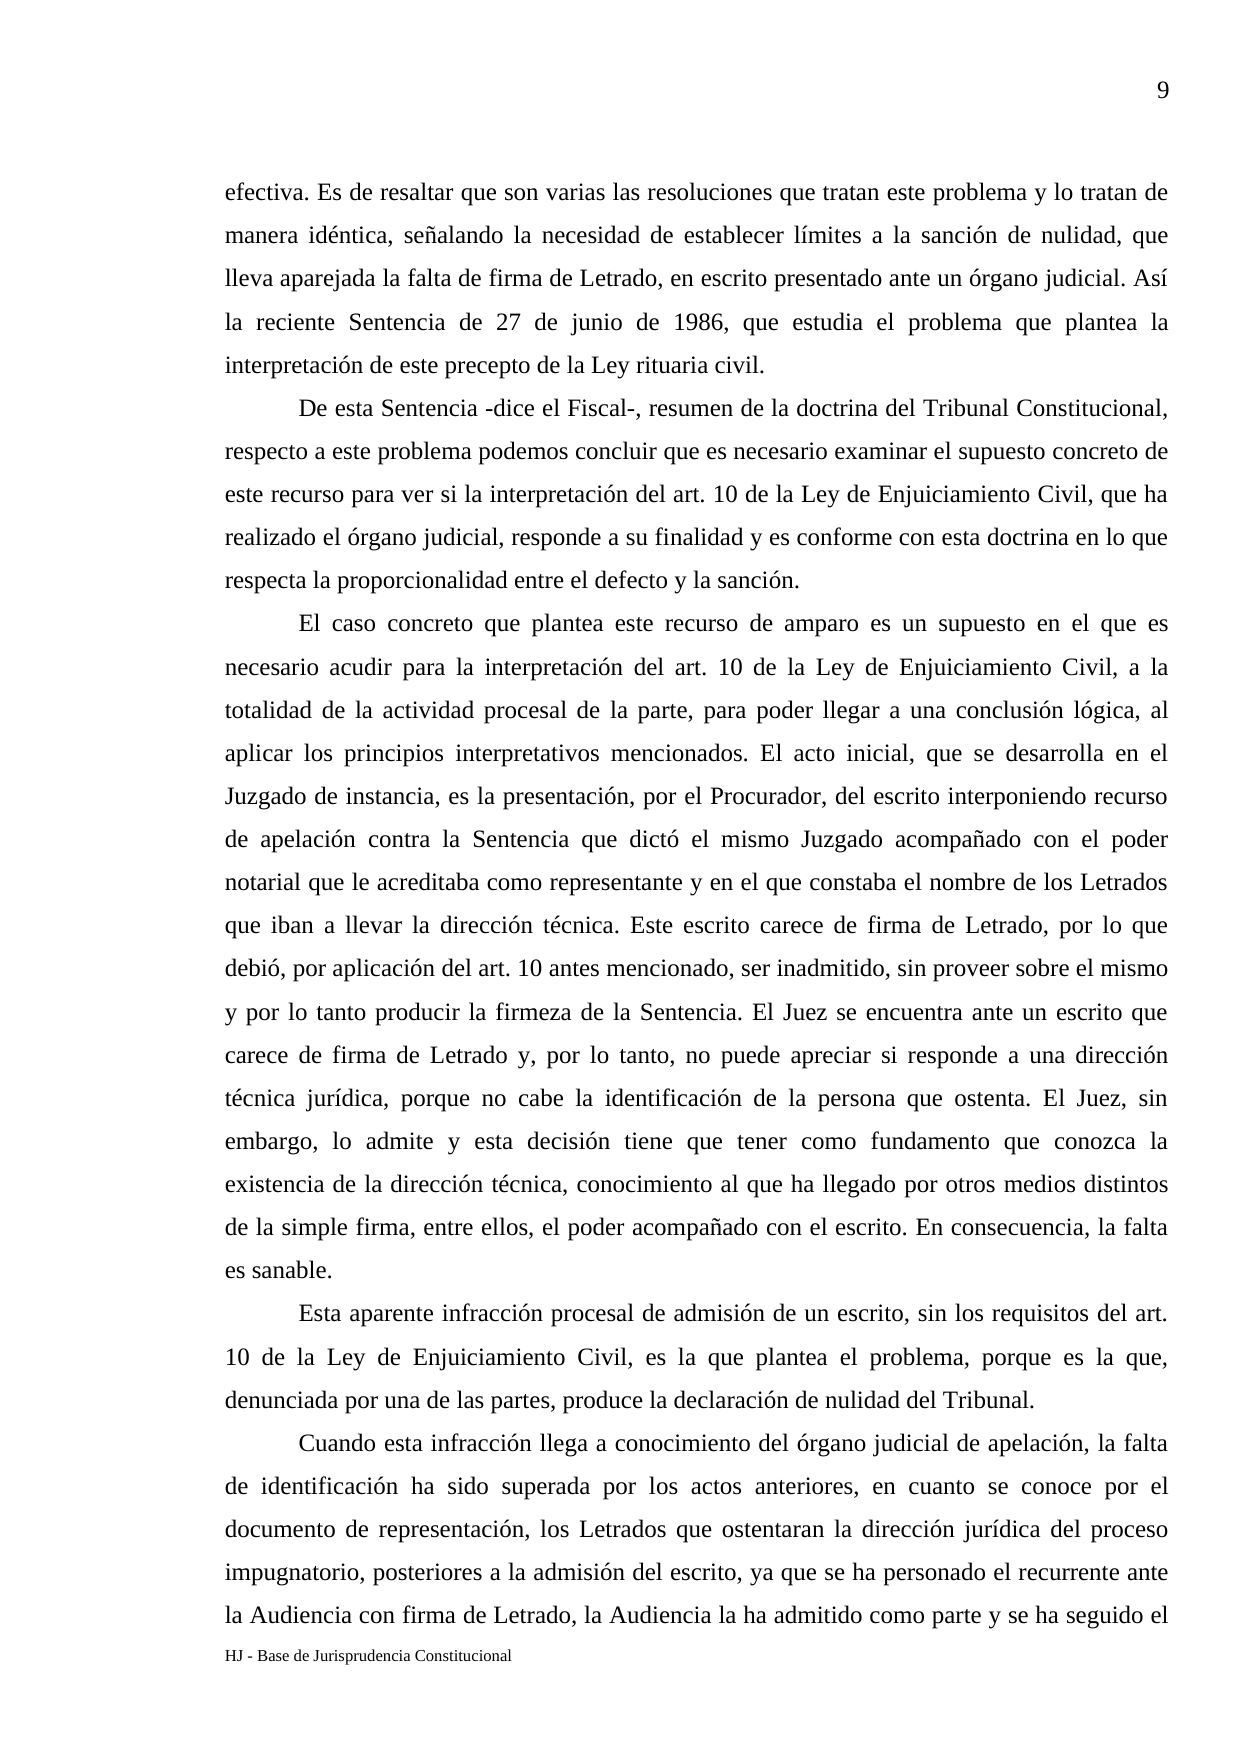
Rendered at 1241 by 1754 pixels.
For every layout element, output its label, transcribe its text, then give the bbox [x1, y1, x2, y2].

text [224, 177, 1169, 378]
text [224, 1428, 1169, 1629]
text De esta Sentencia -dice el Fiscal-, resumen de la doctrina del Tribunal Constitucional, respecto a este problema podemos concluir que es necesario examinar el supuesto concreto de este recurso para ver si la interpretación del art. 10 de la Ley de Enjuiciamiento Civil, que ha realizado el órgano judicial, responde a su finalidad y es conforme con esta doctrina en lo que respecta la proporcionalidad entre el defecto y la sanción. [224, 393, 1169, 594]
text Esta aparente infracción procesal de admisión de un escrito, sin los requisitos del art. 10 de la Ley de Enjuiciamiento Civil, es la que plantea el problema, porque es la que, denunciada por una de las partes, produce la declaración de nulidad del Tribunal. [224, 1298, 1169, 1413]
text El caso concreto que plantea este recurso de amparo es un supuesto en el que es necesario acudir para la interpretación del art. 10 de la Ley de Enjuiciamiento Civil, a la totalidad de la actividad procesal de la parte, para poder llegar a una conclusión lógica, al aplicar los principios interpretativos mencionados. El acto inicial, que se desarrolla en el Juzgado de instancia, es la presentación, por el Procurador, del escrito interponiendo recurso de apelación contra la Sentencia que dictó el mismo Juzgado acompañado con el poder notarial que le acreditaba como representante y en el que constaba el nombre de los Letrados que iban a llevar la dirección técnica. Este escrito carece de firma de Letrado, por lo que debió, por aplicación del art. 10 antes mencionado, ser inadmitido, sin proveer sobre el mismo y por lo tanto producir la firmeza de la Sentencia. El Juez se encuentra ante un escrito que carece de firma de Letrado y, por lo tanto, no puede apreciar si responde a una dirección técnica jurídica, porque no cabe la identificación de la persona que ostenta. El Juez, sin embargo, lo admite y esta decisión tiene que tener como fundamento que conozca la existencia de la dirección técnica, conocimiento al que ha llegado por otros medios distintos de la simple firma, entre ellos, el poder acompañado con el escrito. En consecuencia, la falta es sanable. [224, 608, 1169, 1284]
